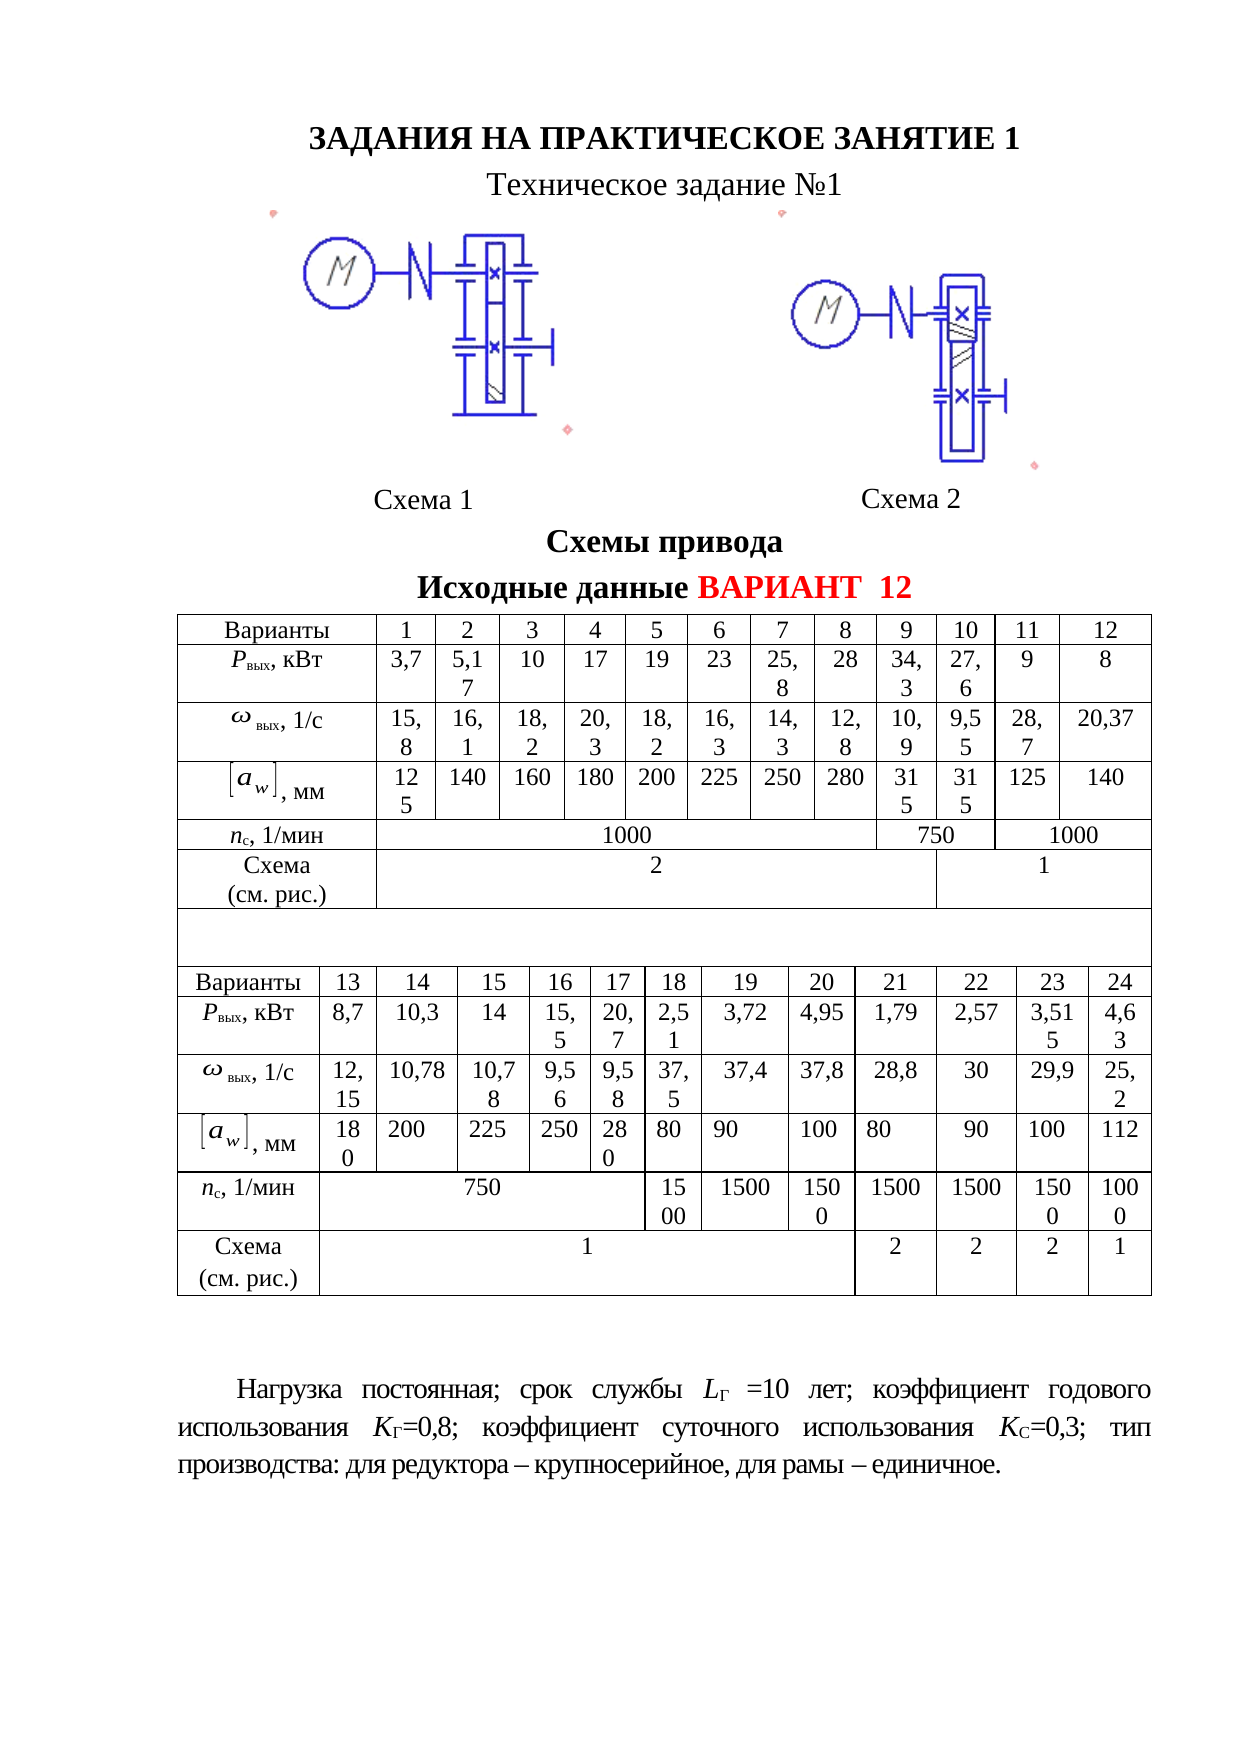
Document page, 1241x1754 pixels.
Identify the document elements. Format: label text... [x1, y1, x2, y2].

table_cell 20,37 [1060, 703, 1151, 761]
table_cell 8 [1060, 645, 1151, 702]
table_cell 12,15 [320, 1055, 376, 1113]
table_cell , мм [178, 1114, 319, 1171]
table_cell 250 [751, 762, 814, 819]
table_cell 4,63 [1089, 997, 1151, 1054]
table_cell 112 [1089, 1114, 1151, 1171]
table_cell 225 [458, 1114, 529, 1171]
table_cell 14 [458, 997, 529, 1054]
table_header 9 [877, 615, 936, 643]
table_cell 15,5 [530, 997, 590, 1054]
table_cell 14,3 [751, 703, 814, 761]
table_cell 80 [646, 1114, 701, 1171]
table_cell 21 [856, 967, 936, 996]
table_header 1 [377, 615, 435, 643]
table_cell 2,51 [646, 997, 701, 1054]
table_cell 20,7 [591, 997, 644, 1054]
table_cell 1000 [996, 820, 1151, 849]
table_cell 1 [320, 1231, 854, 1295]
table_cell 16 [530, 967, 590, 996]
table_cell 25,8 [751, 645, 814, 702]
table_cell 9,56 [530, 1055, 590, 1113]
table_cell 90 [702, 1114, 788, 1171]
table_cell 225 [688, 762, 750, 819]
table_cell 1 [937, 850, 1151, 907]
table_cell 2 [1017, 1231, 1088, 1295]
table_cell 17 [591, 967, 644, 996]
table_cell 125 [996, 762, 1059, 819]
table_cell 2,57 [937, 997, 1016, 1054]
table_cell , мм [178, 762, 376, 819]
table_cell 160 [500, 762, 564, 819]
table_header 5 [626, 615, 687, 643]
table_header 10 [937, 615, 994, 643]
table_cell 180 [320, 1114, 376, 1171]
table_cell 12,8 [815, 703, 876, 761]
table_cell [178, 909, 1151, 966]
table_cell Pвых, кВт [178, 645, 376, 702]
table_cell 10,3 [377, 997, 457, 1054]
table_cell 9 [996, 645, 1059, 702]
table_cell 29,9 [1017, 1055, 1088, 1113]
table_cell 2 [937, 1231, 1016, 1295]
table_cell 37,8 [789, 1055, 854, 1113]
table_header 4 [565, 615, 625, 643]
table_cell 37,5 [646, 1055, 701, 1113]
table_cell 18,2 [500, 703, 564, 761]
table_cell 280 [591, 1114, 644, 1171]
table_cell 23 [688, 645, 750, 702]
table_header 3 [500, 615, 564, 643]
table_cell вых, 1/с [178, 703, 376, 761]
table_cell 34,3 [877, 645, 936, 702]
table_cell 1000 [1089, 1173, 1151, 1230]
table_cell 280 [815, 762, 876, 819]
table_cell 200 [377, 1114, 457, 1171]
table_cell 2 [856, 1231, 936, 1295]
table_cell 3,515 [1017, 997, 1088, 1054]
text Нагрузка постоянная; срок службы LГ =10 лет; коэффициент годового использования КГ=0,8; коэффициент суточного использования КС=0,3; тип производства: для редуктора – крупносерийное, для рамы – единичное. [177, 1371, 1152, 1480]
table_cell 140 [1060, 762, 1151, 819]
table_cell 100 [789, 1114, 854, 1171]
table_header Схема 1 [177, 210, 670, 522]
table_cell 1500 [1017, 1173, 1088, 1230]
table_cell 20 [789, 967, 854, 996]
table_cell 10,78 [458, 1055, 529, 1113]
table_cell 10,78 [377, 1055, 457, 1113]
table_cell 16,1 [436, 703, 499, 761]
table_cell 27,6 [937, 645, 994, 702]
table_cell 80 [856, 1114, 936, 1171]
table_cell Варианты [178, 967, 319, 996]
table_cell 250 [530, 1114, 590, 1171]
table_cell 5,17 [436, 645, 499, 702]
table_cell 8,7 [320, 997, 376, 1054]
text Исходные данные ВАРИАНТ 12 [177, 568, 1152, 606]
table_cell 24 [1089, 967, 1151, 996]
table_cell 23 [1017, 967, 1088, 996]
table_header 2 [436, 615, 499, 643]
table_cell 16,3 [688, 703, 750, 761]
table_cell 750 [877, 820, 994, 849]
table_cell nc, 1/мин [178, 1173, 319, 1230]
table_header Варианты [178, 615, 376, 643]
table_cell 9,55 [937, 703, 994, 761]
text Схемы привода [177, 522, 1152, 560]
table_cell 90 [937, 1114, 1016, 1171]
table_cell 18,2 [626, 703, 687, 761]
table_cell 25,2 [1089, 1055, 1151, 1113]
table_cell 17 [565, 645, 625, 702]
table_cell 20,3 [565, 703, 625, 761]
table_cell 15 [458, 967, 529, 996]
table_cell 1,79 [856, 997, 936, 1054]
table_cell 180 [565, 762, 625, 819]
table_cell 18 [646, 967, 701, 996]
table_cell 1000 [377, 820, 876, 849]
table_cell 28,8 [856, 1055, 936, 1113]
table_cell Pвых, кВт [178, 997, 319, 1054]
table_cell 10,9 [877, 703, 936, 761]
table_cell 200 [626, 762, 687, 819]
table_cell 315 [937, 762, 994, 819]
table_cell 100 [1017, 1114, 1088, 1171]
table_cell 750 [320, 1173, 644, 1230]
table_cell 1500 [937, 1173, 1016, 1230]
table_cell 15,8 [377, 703, 435, 761]
table_cell 13 [320, 967, 376, 996]
table_cell 1500 [646, 1173, 701, 1230]
table_cell nc, 1/мин [178, 820, 376, 849]
table_header 11 [996, 615, 1059, 643]
table_cell 37,4 [702, 1055, 788, 1113]
table_cell 4,95 [789, 997, 854, 1054]
table_cell 3,7 [377, 645, 435, 702]
table_cell 3,72 [702, 997, 788, 1054]
table_cell 1500 [702, 1173, 788, 1230]
table_cell Схема (см. рис.) [178, 850, 376, 907]
table_cell 2 [377, 850, 936, 907]
table_cell 28 [815, 645, 876, 702]
table_header Схема 2 [670, 210, 1152, 522]
table_cell 125 [377, 762, 435, 819]
text Техническое задание №1 [177, 164, 1152, 202]
table_cell 19 [702, 967, 788, 996]
table_cell вых, 1/с [178, 1055, 319, 1113]
table_cell 30 [937, 1055, 1016, 1113]
table_header 7 [751, 615, 814, 643]
table_cell 10 [500, 645, 564, 702]
table_cell 1500 [789, 1173, 854, 1230]
table_cell 1 [1089, 1231, 1151, 1295]
table_header 6 [688, 615, 750, 643]
table_cell 22 [937, 967, 1016, 996]
text ЗАДАНИЯ НА ПРАКТИЧЕСКОЕ ЗАНЯТИЕ 1 [177, 118, 1152, 156]
table_cell 19 [626, 645, 687, 702]
table_cell 140 [436, 762, 499, 819]
table_cell Схема (см. рис.) [178, 1231, 319, 1295]
table_cell 14 [377, 967, 457, 996]
table_header 12 [1060, 615, 1151, 643]
table_header 8 [815, 615, 876, 643]
table_cell 1500 [856, 1173, 936, 1230]
table_cell 9,58 [591, 1055, 644, 1113]
table_cell 28,7 [996, 703, 1059, 761]
table_cell 315 [877, 762, 936, 819]
